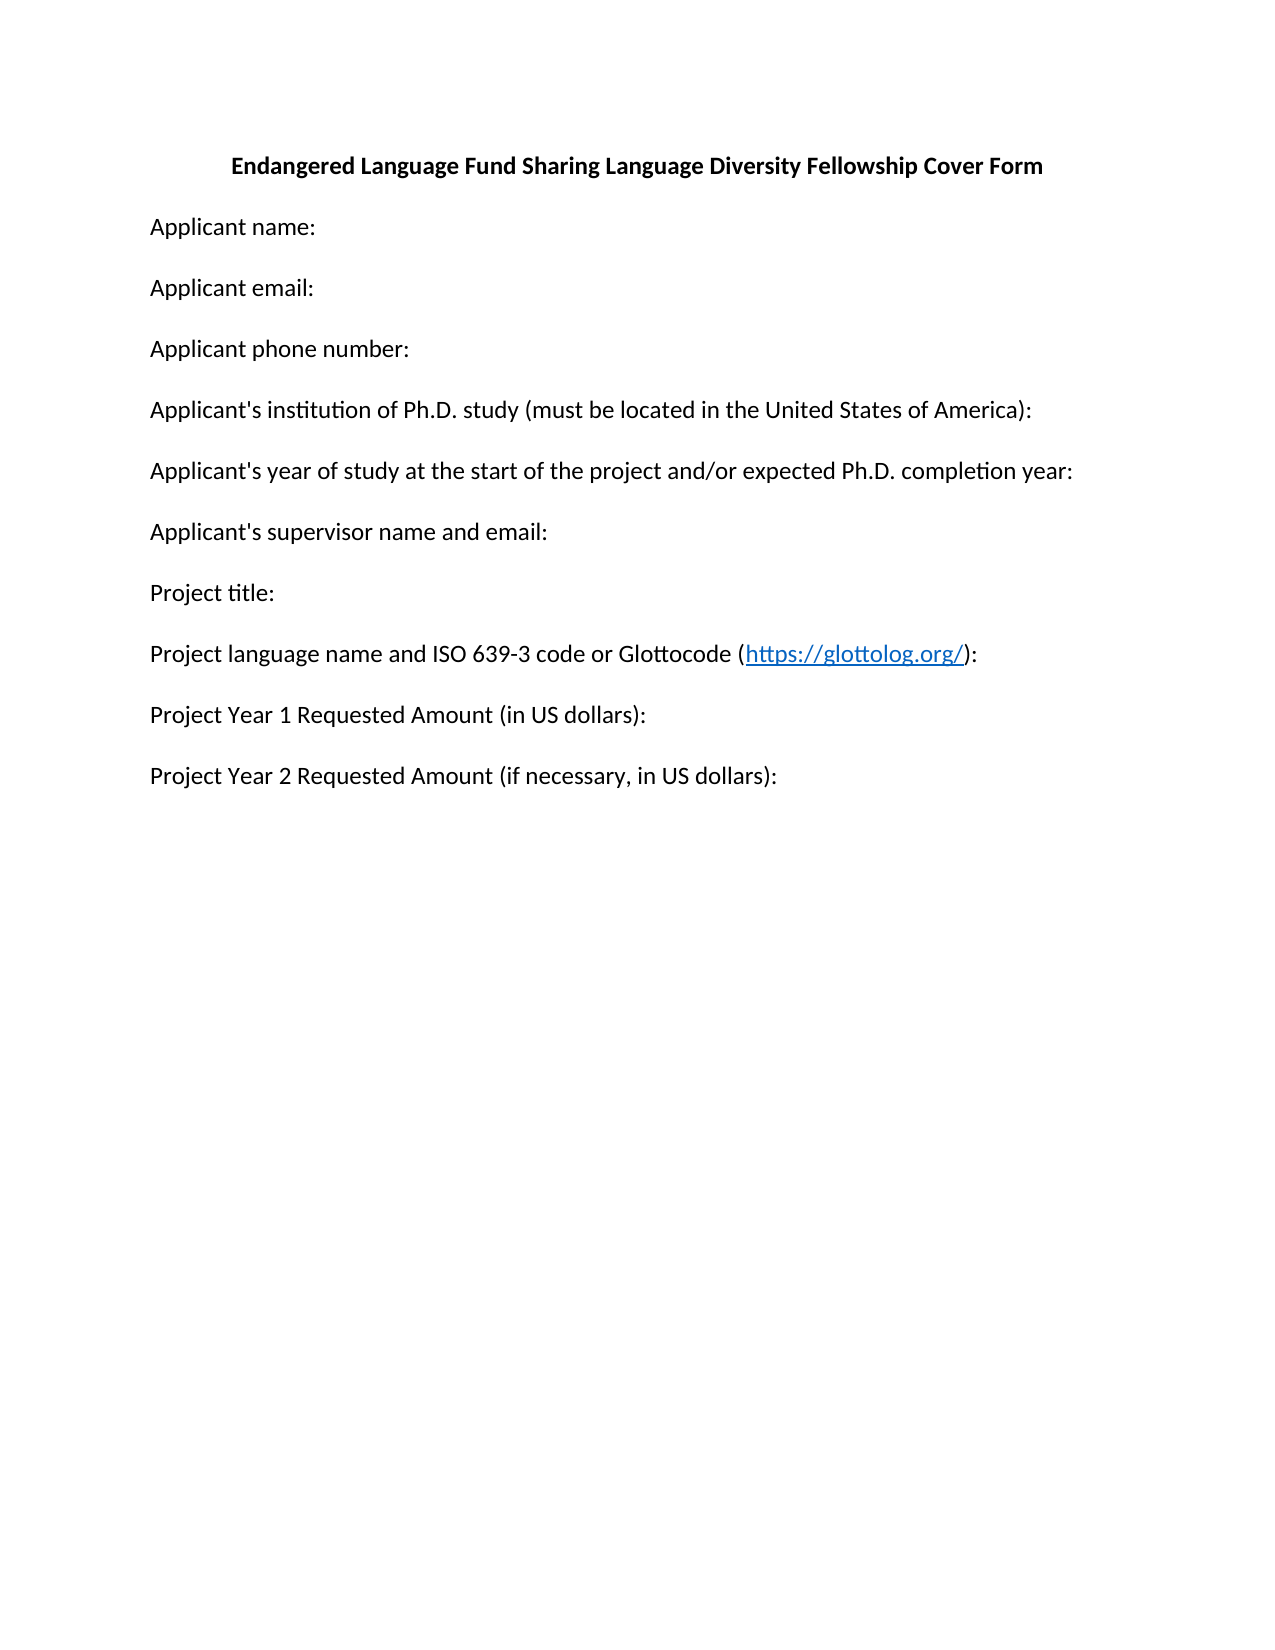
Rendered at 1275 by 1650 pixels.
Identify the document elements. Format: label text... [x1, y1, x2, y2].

text Endangered Language Fund Sharing Language Diversity Fellowship Cover Form [150, 150, 1125, 181]
text Project Year 1 Requested Amount (in US dollars): [150, 699, 1125, 730]
text Applicant email: [150, 272, 1125, 303]
text Applicant name: [150, 211, 1125, 242]
text Project Year 2 Requested Amount (if necessary, in US dollars): [150, 760, 1125, 791]
text Project title: [150, 577, 1125, 608]
text Applicant's supervisor name and email: [150, 516, 1125, 547]
text Project language name and ISO 639-3 code or Glottocode (https://glottolog.org/): [150, 638, 1125, 669]
text Applicant phone number: [150, 333, 1125, 364]
text Applicant's institution of Ph.D. study (must be located in the United States of America): [150, 394, 1125, 425]
text Applicant's year of study at the start of the project and/or expected Ph.D. completion year: [150, 455, 1125, 486]
